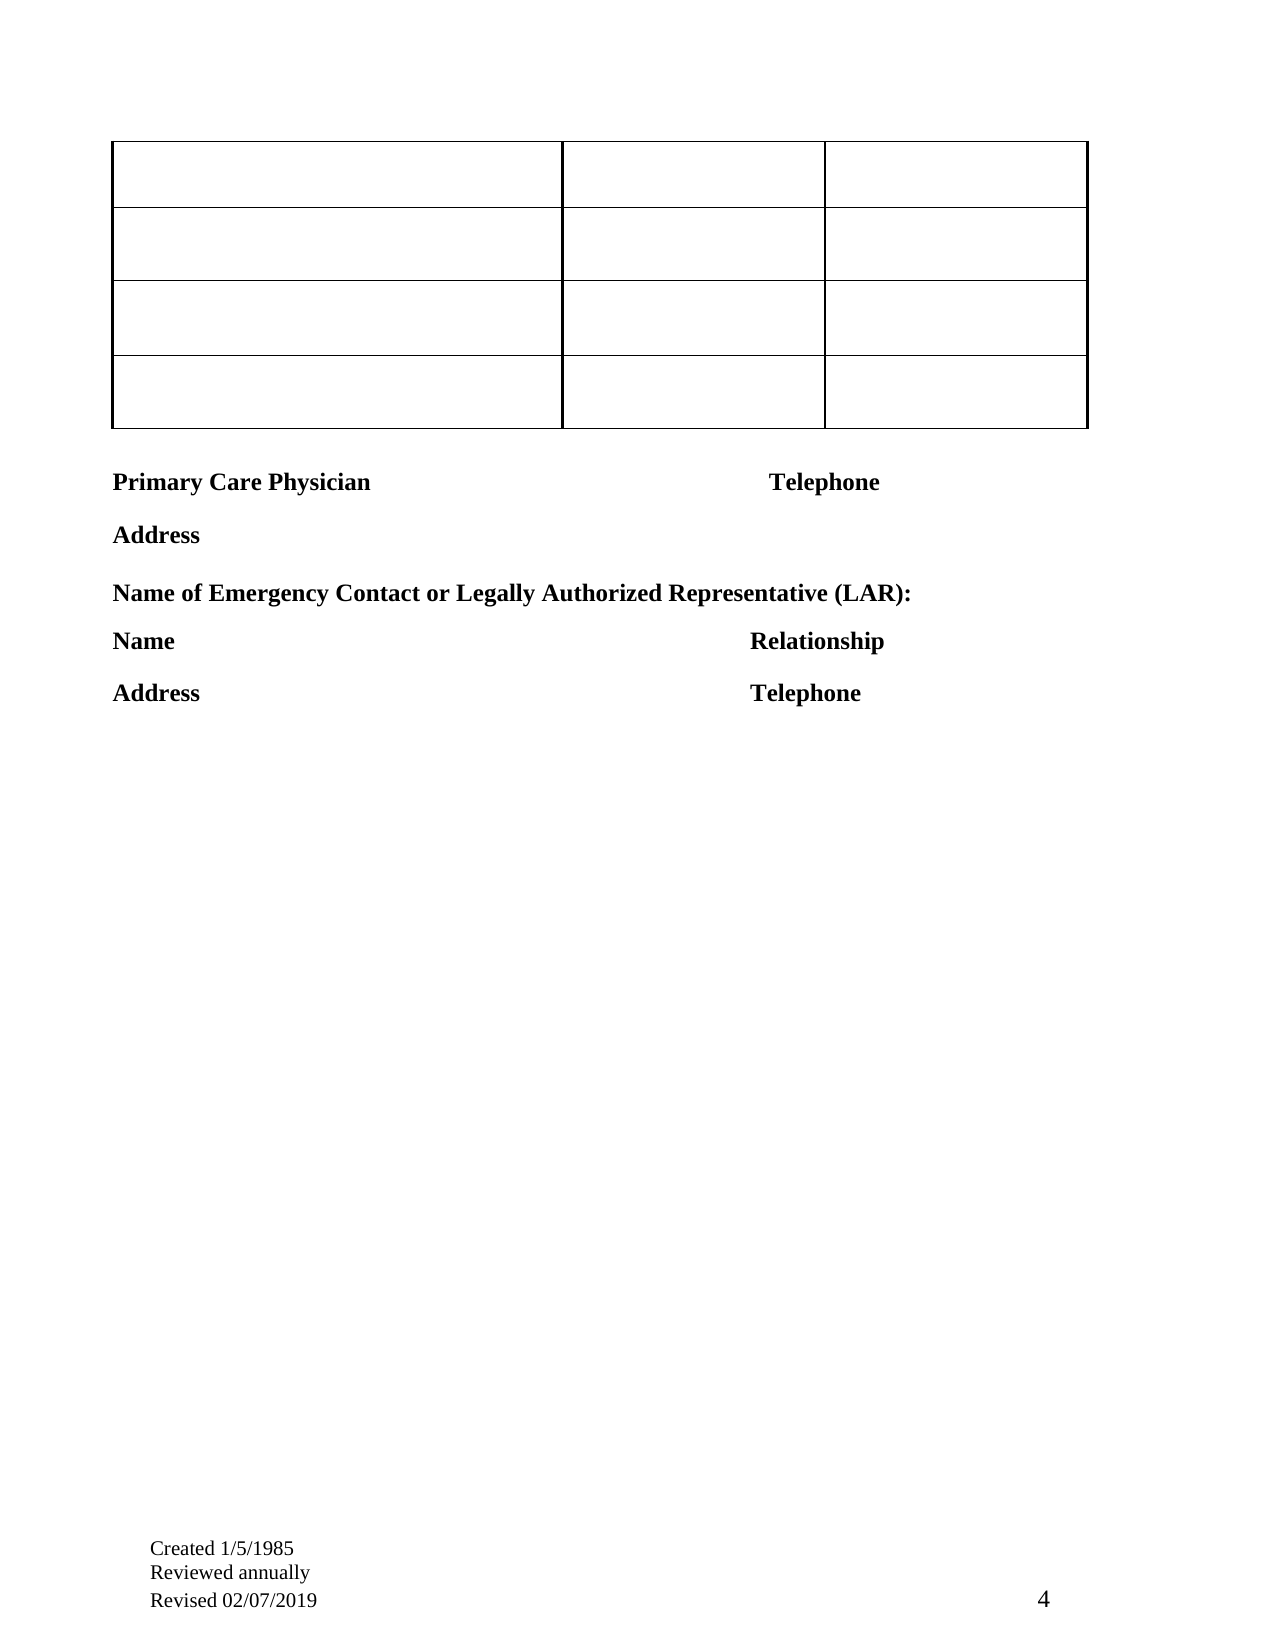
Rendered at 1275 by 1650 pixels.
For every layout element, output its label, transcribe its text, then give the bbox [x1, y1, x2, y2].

text Name Relationship [112, 626, 1162, 654]
text Primary Care Physician Telephone [112, 467, 1162, 496]
table_cell [564, 356, 824, 428]
text Name of Emergency Contact or Legally Authorized Representative (LAR): [112, 578, 1162, 607]
table_cell [564, 281, 824, 355]
text Address [112, 520, 1162, 549]
text Address Telephone [112, 678, 1162, 707]
table_cell [114, 281, 561, 355]
table_cell [564, 208, 824, 280]
table_cell [114, 142, 561, 207]
table_cell [114, 208, 561, 280]
table_cell [826, 142, 1086, 207]
table_cell [826, 281, 1086, 355]
table_cell [826, 356, 1086, 428]
table_cell [564, 142, 824, 207]
table_cell [826, 208, 1086, 280]
table_cell [114, 356, 561, 428]
